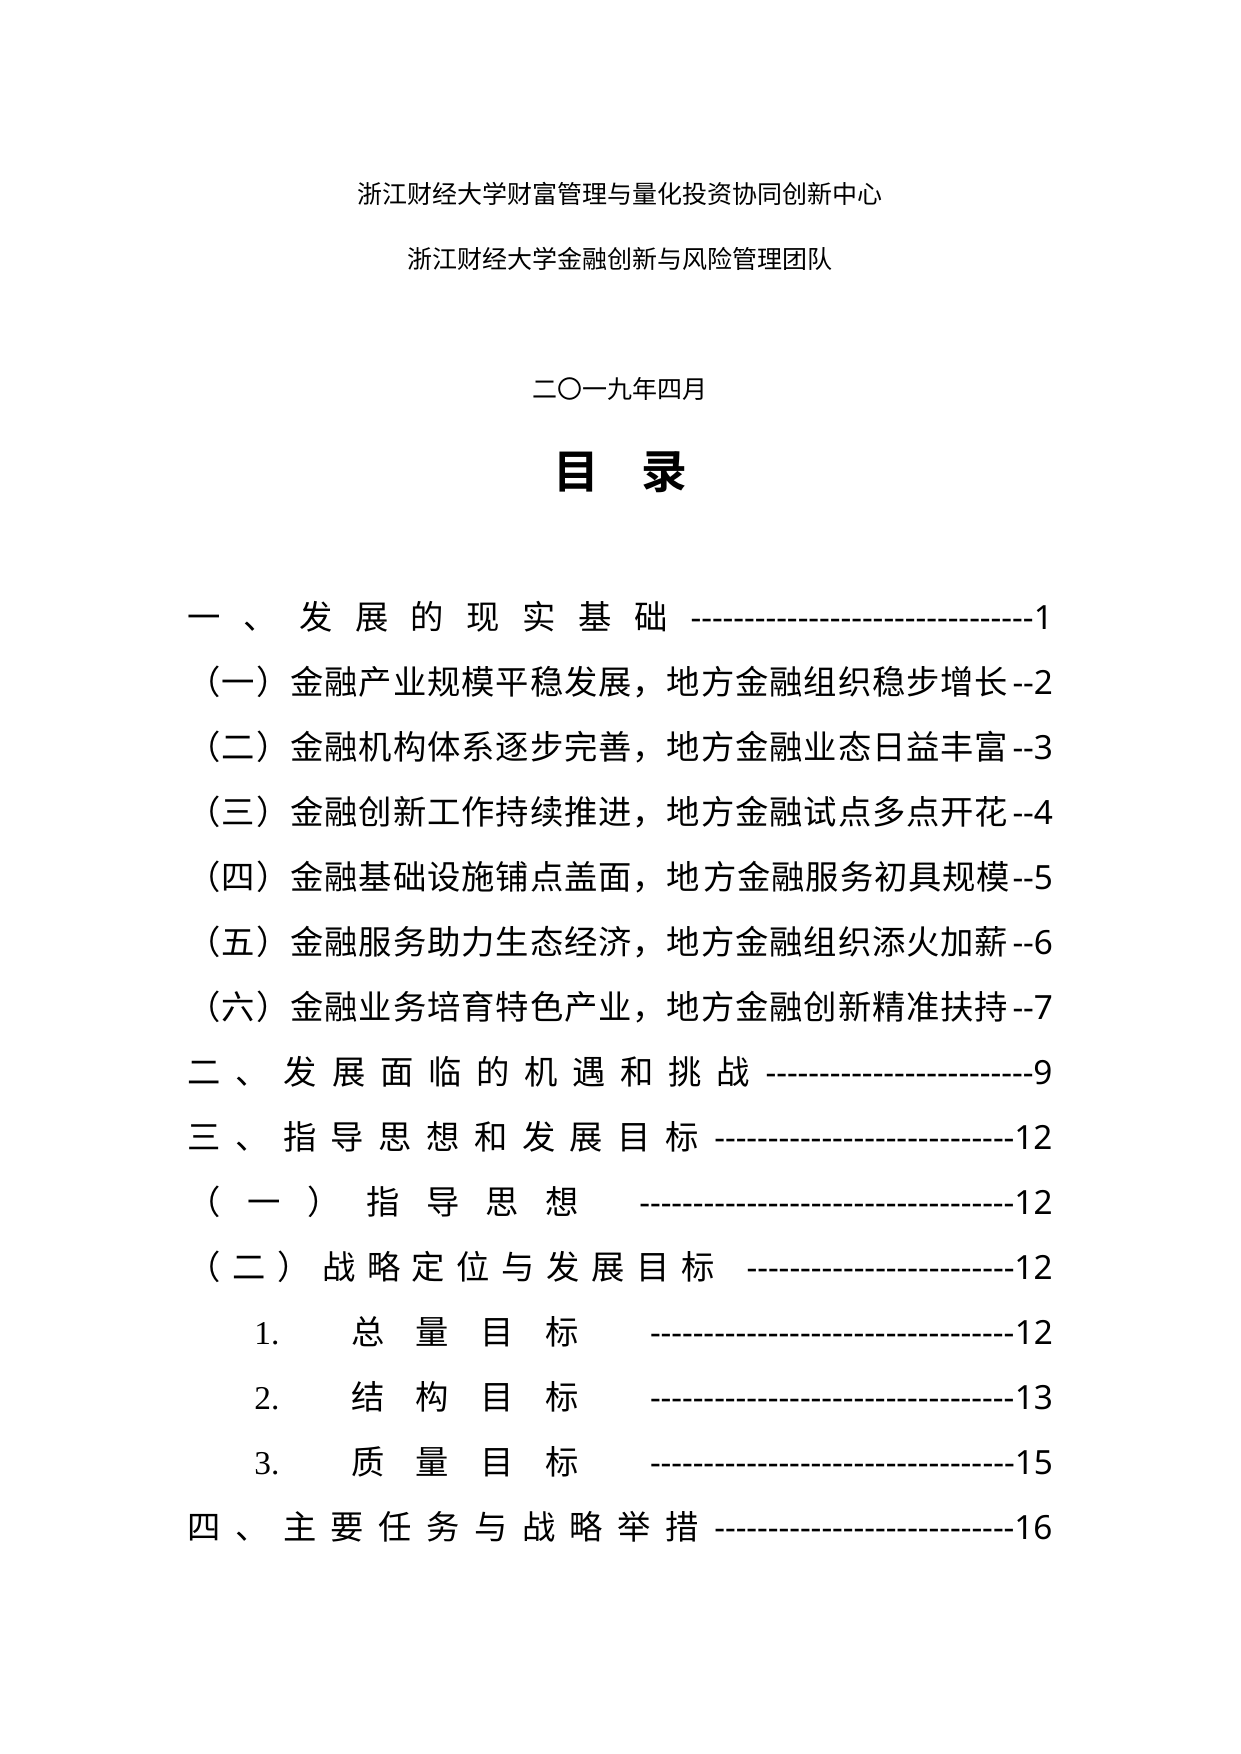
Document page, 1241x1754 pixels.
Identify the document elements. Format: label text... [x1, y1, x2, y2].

text 目 录 [187, 420, 1053, 517]
text 二、发展面临的机遇和挑战-------------------------9 [187, 1037, 1053, 1102]
text 2. 结构目标 ----------------------------------13 [254, 1362, 1053, 1427]
text 浙江财经大学金融创新与风险管理团队 [187, 225, 1053, 290]
text （二）金融机构体系逐步完善，地方金融业态日益丰富--3 [187, 712, 1053, 777]
text （一）金融产业规模平稳发展，地方金融组织稳步增长--2 [187, 647, 1053, 712]
text 二〇一九年四月 [187, 355, 1053, 420]
text （六）金融业务培育特色产业，地方金融创新精准扶持--7 [187, 972, 1053, 1037]
text （三）金融创新工作持续推进，地方金融试点多点开花--4 [187, 777, 1053, 842]
text 1. 总量目标 ----------------------------------12 [254, 1297, 1053, 1362]
text （五）金融服务助力生态经济，地方金融组织添火加薪--6 [187, 907, 1053, 972]
text 一、发展的现实基础--------------------------------1 [187, 582, 1053, 647]
text （一）指导思想 -----------------------------------12 [187, 1167, 1053, 1232]
text 浙江财经大学财富管理与量化投资协同创新中心 [187, 160, 1053, 225]
text （四）金融基础设施铺点盖面，地方金融服务初具规模--5 [187, 842, 1053, 907]
text 四、主要任务与战略举措----------------------------16 [187, 1492, 1053, 1557]
text 三、指导思想和发展目标----------------------------12 [187, 1102, 1053, 1167]
text 3. 质量目标 ----------------------------------15 [187, 1427, 1053, 1492]
text （二）战略定位与发展目标 -------------------------12 [187, 1232, 1053, 1297]
